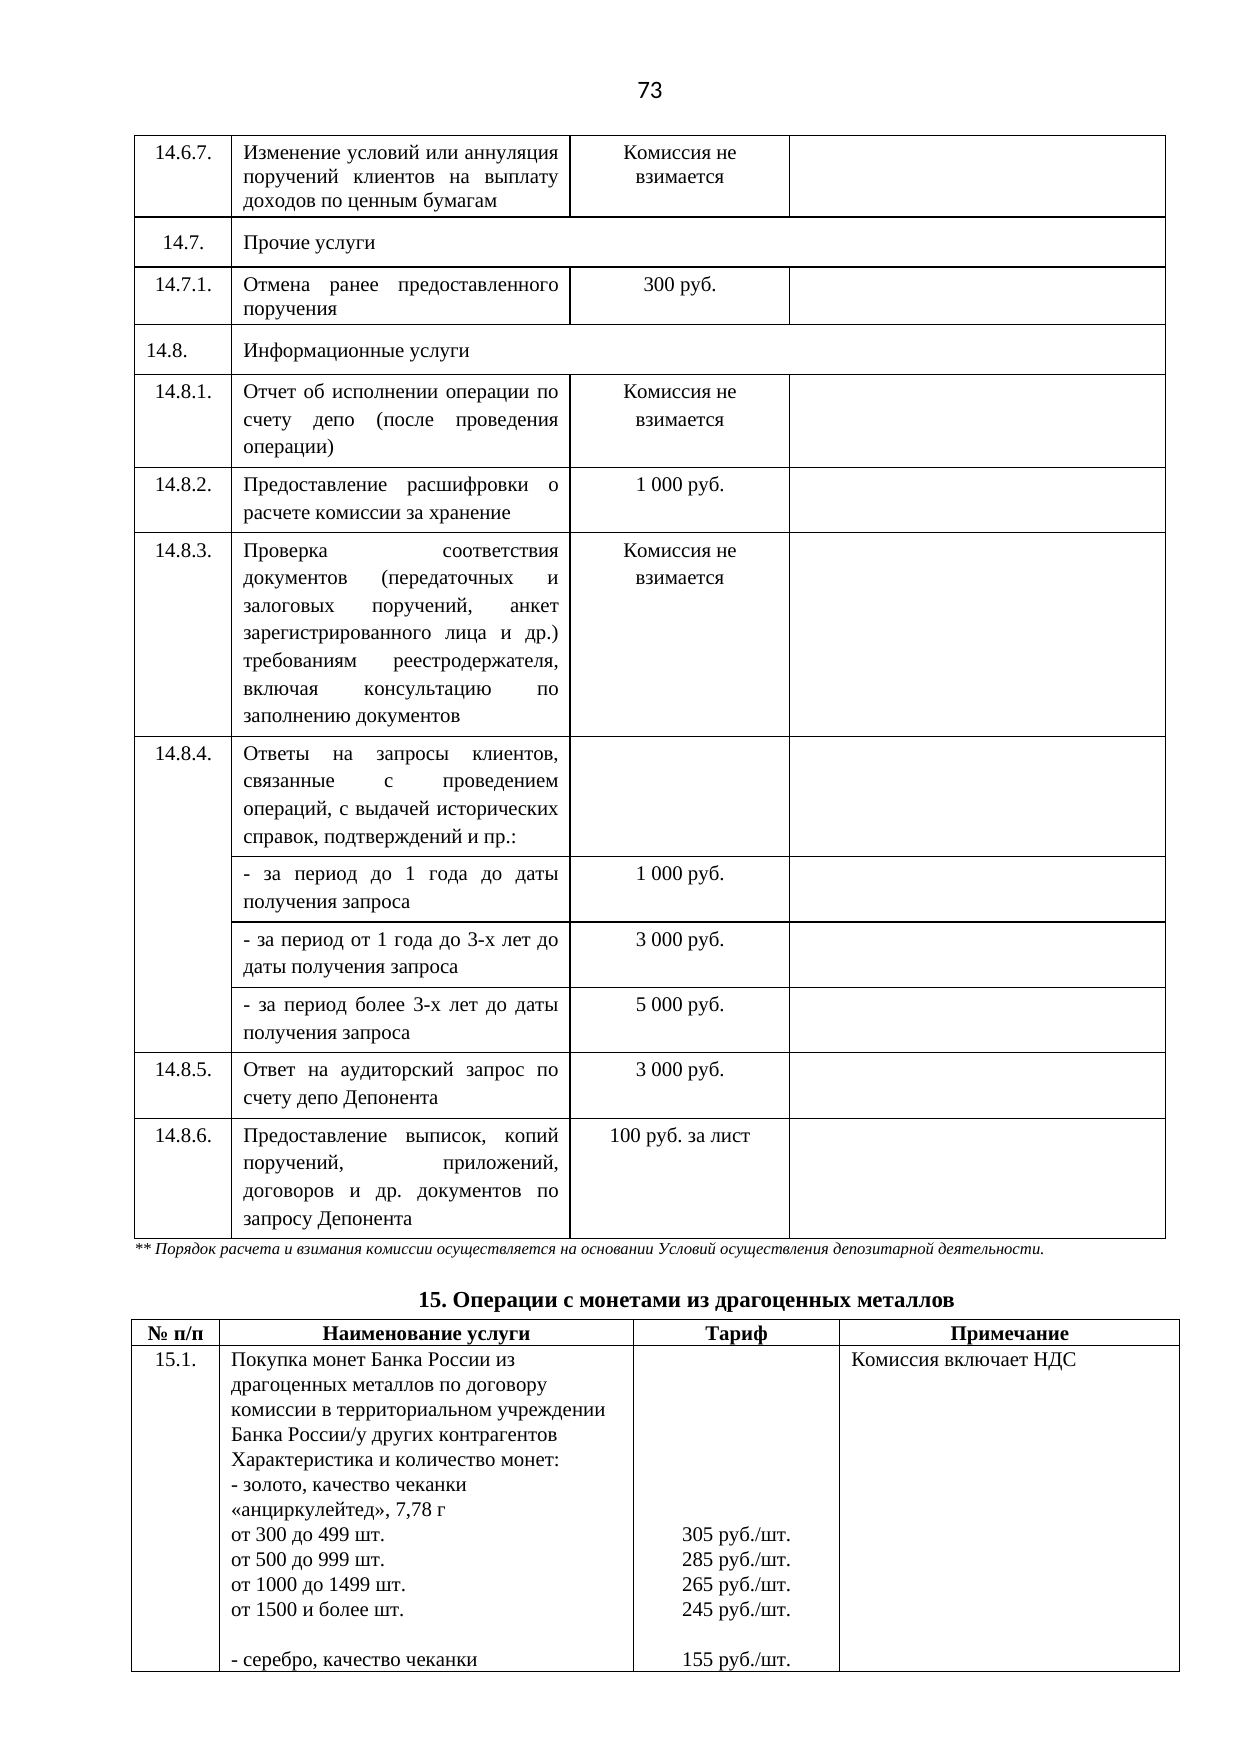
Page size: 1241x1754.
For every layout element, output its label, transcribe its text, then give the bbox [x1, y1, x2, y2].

table_cell [790, 857, 1165, 921]
table_cell Отчет об исполнении операции по счету депо (после проведения операции) [232, 375, 569, 467]
table_cell Комиссия включает НДС [840, 1346, 1179, 1671]
table_cell Комиссия не взимается [571, 375, 789, 467]
table_header Тариф [634, 1320, 839, 1344]
table_cell Проверка соответствия документов (передаточных и залоговых поручений, анкет зарегистрированного лица и др.) требованиям реестродержателя, включая консультацию по заполнению документов [232, 533, 569, 736]
table_cell 14.8.6. [135, 1119, 231, 1238]
table_cell Предоставление выписок, копий поручений, приложений, договоров и др. документов по запросу Депонента [232, 1119, 569, 1238]
table_cell 14.7.1. [135, 268, 231, 324]
table_cell Прочие услуги [232, 218, 1165, 266]
table_cell 14.8.4. [135, 737, 231, 1052]
table_cell Отмена ранее предоставленного поручения [232, 268, 569, 324]
table_cell Предоставление расшифровки о расчете комиссии за хранение [232, 468, 569, 532]
table_cell - за период от 1 года до 3-х лет до даты получения запроса [232, 923, 569, 987]
table_cell 14.8.2. [135, 468, 231, 532]
table_cell [790, 136, 1165, 216]
table_cell 14.8.3. [135, 533, 231, 736]
table_cell 14.7. [135, 218, 231, 266]
table_cell [790, 268, 1165, 324]
table_header № п/п [132, 1320, 219, 1344]
table_cell [571, 737, 789, 856]
table_cell [790, 988, 1165, 1052]
table_cell 300 руб. [571, 268, 789, 324]
table_cell 15.1. [132, 1346, 219, 1671]
table_cell Информационные услуги [232, 325, 1165, 374]
table_cell [790, 737, 1165, 856]
table_cell 3 000 руб. [571, 923, 789, 987]
table_cell [790, 1119, 1165, 1238]
table_header Наименование услуги [220, 1320, 633, 1344]
table_cell [790, 533, 1165, 736]
table_header Примечание [840, 1320, 1179, 1344]
table_cell 14.6.7. [135, 136, 231, 216]
table_cell [790, 375, 1165, 467]
table_cell [790, 468, 1165, 532]
table_cell 5 000 руб. [571, 988, 789, 1052]
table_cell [220, 1346, 633, 1671]
table_cell 1 000 руб. [571, 857, 789, 921]
table_cell - за период более 3-х лет до даты получения запроса [232, 988, 569, 1052]
subtitle 15. Операции с монетами из драгоценных металлов [134, 1286, 1165, 1312]
table_cell Изменение условий или аннуляция поручений клиентов на выплату доходов по ценным бумагам [232, 136, 569, 216]
table_cell 14.8. [135, 325, 231, 374]
table_cell Комиссия не взимается [571, 136, 789, 216]
text ** Порядок расчета и взимания комиссии осуществляется на основании Условий осуществления депозитарной деятельности. [134, 1239, 1165, 1258]
table_cell 3 000 руб. [571, 1053, 789, 1117]
table_cell Комиссия не взимается [571, 533, 789, 736]
table_cell [790, 1053, 1165, 1117]
table_cell 100 руб. за лист [571, 1119, 789, 1238]
table_cell 14.8.1. [135, 375, 231, 467]
table_cell 1 000 руб. [571, 468, 789, 532]
table_cell Ответ на аудиторский запрос по счету депо Депонента [232, 1053, 569, 1117]
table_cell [634, 1346, 839, 1671]
table_cell - за период до 1 года до даты получения запроса [232, 857, 569, 921]
table_cell [790, 923, 1165, 987]
table_cell 14.8.5. [135, 1053, 231, 1117]
table_cell Ответы на запросы клиентов, связанные с проведением операций, с выдачей исторических справок, подтверждений и пр.: [232, 737, 569, 856]
